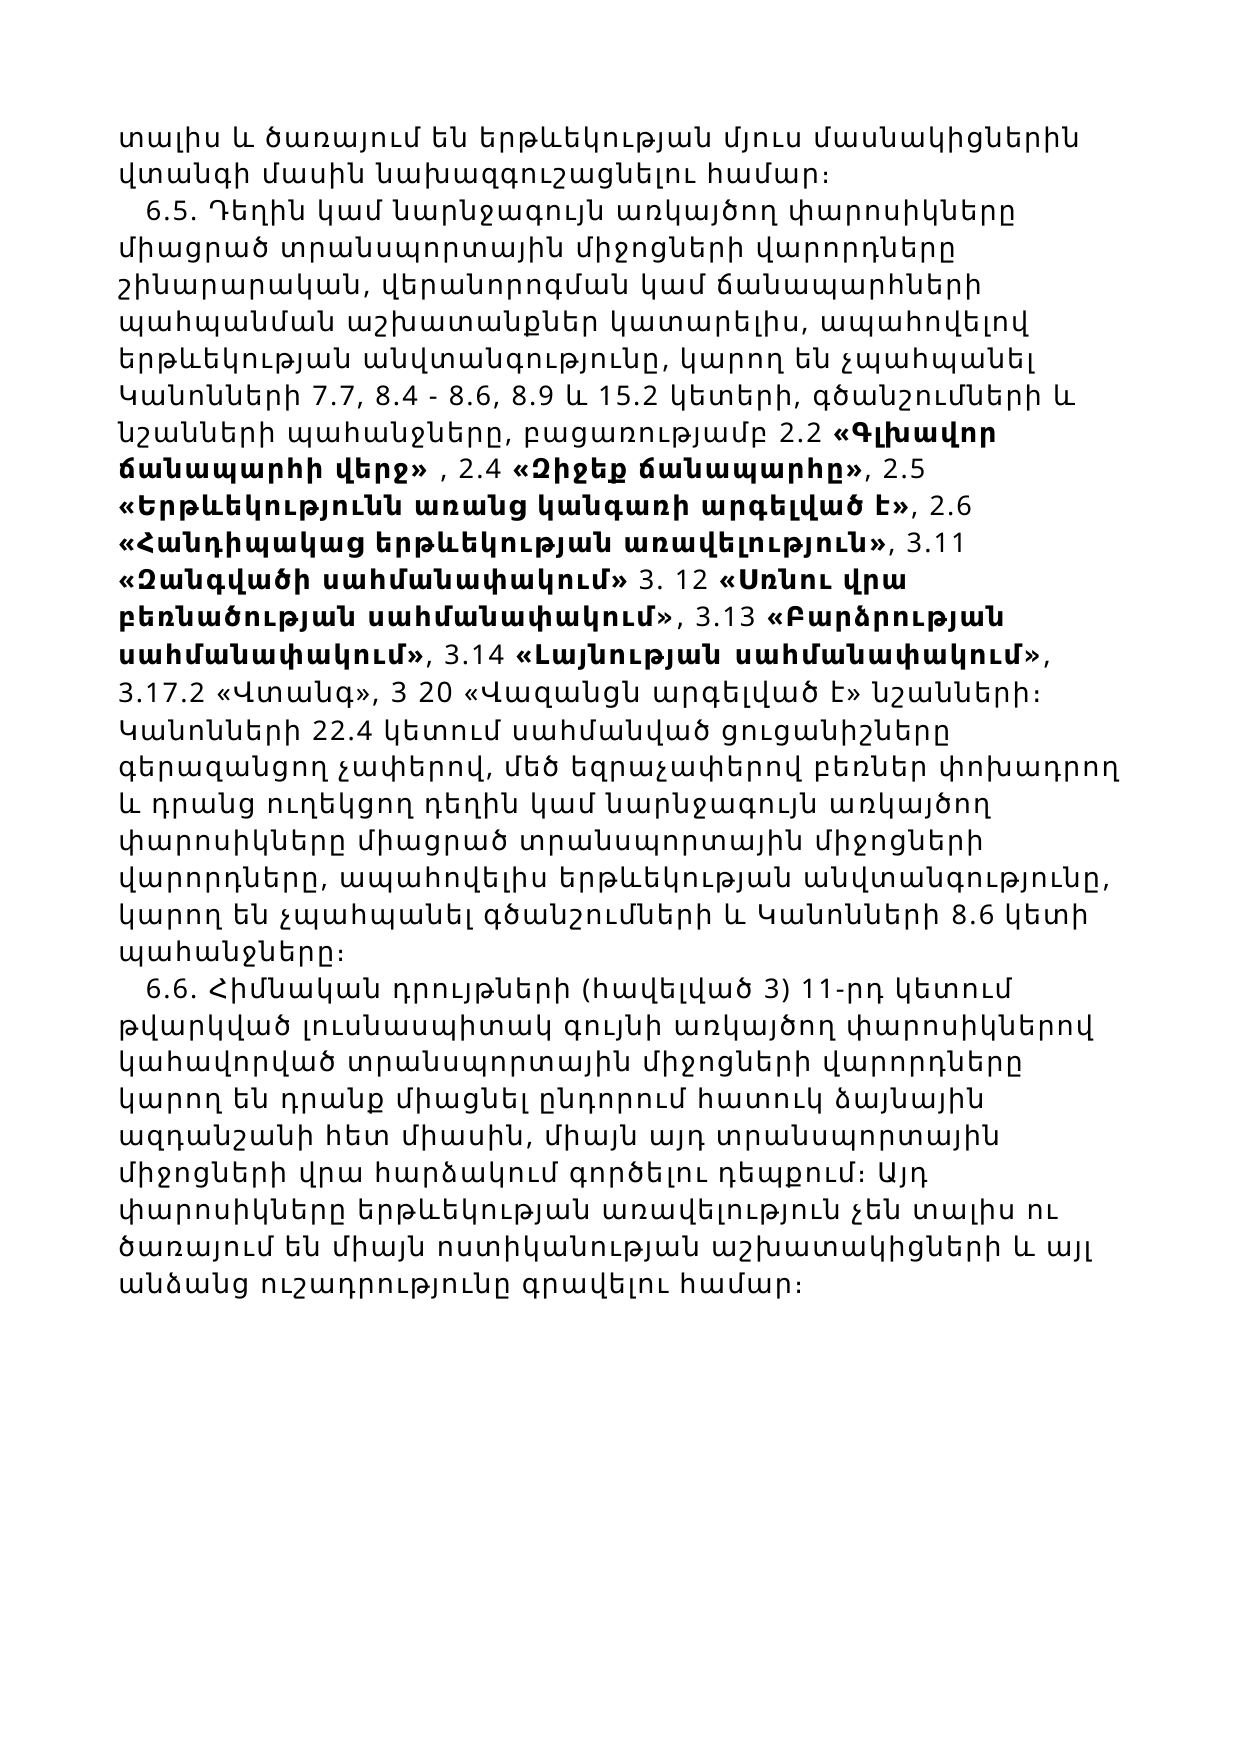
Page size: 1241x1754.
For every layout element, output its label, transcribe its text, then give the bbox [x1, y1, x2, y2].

text 6.5. Դեղին կամ նարնջագույն առկայծող փարոսիկները միացրած տրանսպորտային միջոցների վարորդները շինարարական, վերանորոգման կամ ճանապարհների պահպանման աշխատանքներ կատարելիս, ապահովելով երթևեկության անվտանգությունը, կարող են չպահպանել Կանոնների 7.7, 8.4 - 8.6, 8.9 և 15.2 կետերի, գծանշումների և նշանների պահանջները, բացառությամբ 2.2 «Գլխավոր ճանապարհի վերջ» , 2.4 «Զիջեք ճանապարհը», 2.5 «Երթևեկությունն առանց կանգառի արգելված է», 2.6 «Հանդիպակաց երթևեկության առավելություն», 3.11 «Զանգվածի սահմանափակում» 3. 12 «Սռնու վրա բեռնածության սահմանափակում», 3.13 «Բարձրության սահմանափակում», 3.14 «Լայնության սահմանափակում», 3.17.2 «Վտանգ», 3 20 «Վազանցն արգելված է» նշանների։ [118, 192, 1122, 711]
text 6.6. Հիմնական դրույթների (հավելված 3) 11-րդ կետում թվարկված լուսնասպիտակ գույնի առկայծող փարոսիկներով կահավորված տրանսպորտային միջոցների վարորդները կարող են դրանք միացնել ընդորում հատուկ ձայնային ազդանշանի հետ միասին, միայն այդ տրանսպորտային միջոցների վրա հարձակում գործելու դեպքում։ Այդ փարոսիկները երթևեկության առավելություն չեն տալիս ու ծառայում են միայն ոստիկանության աշխատակիցների և այլ անձանց ուշադրությունը գրավելու համար։ [118, 969, 1122, 1301]
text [118, 118, 1122, 192]
text Կանոնների 22.4 կետում սահմանված ցուցանիշները գերազանցող չափերով, մեծ եզրաչափերով բեռներ փոխադրող և դրանց ուղեկցող դեղին կամ նարնջագույն առկայծող փարոսիկները միացրած տրանսպորտային միջոցների վարորդները, ապահովելիս երթևեկության անվտանգությունը, կարող են չպահպանել գծանշումների և Կանոնների 8.6 կետի պահանջները։ [118, 711, 1122, 969]
